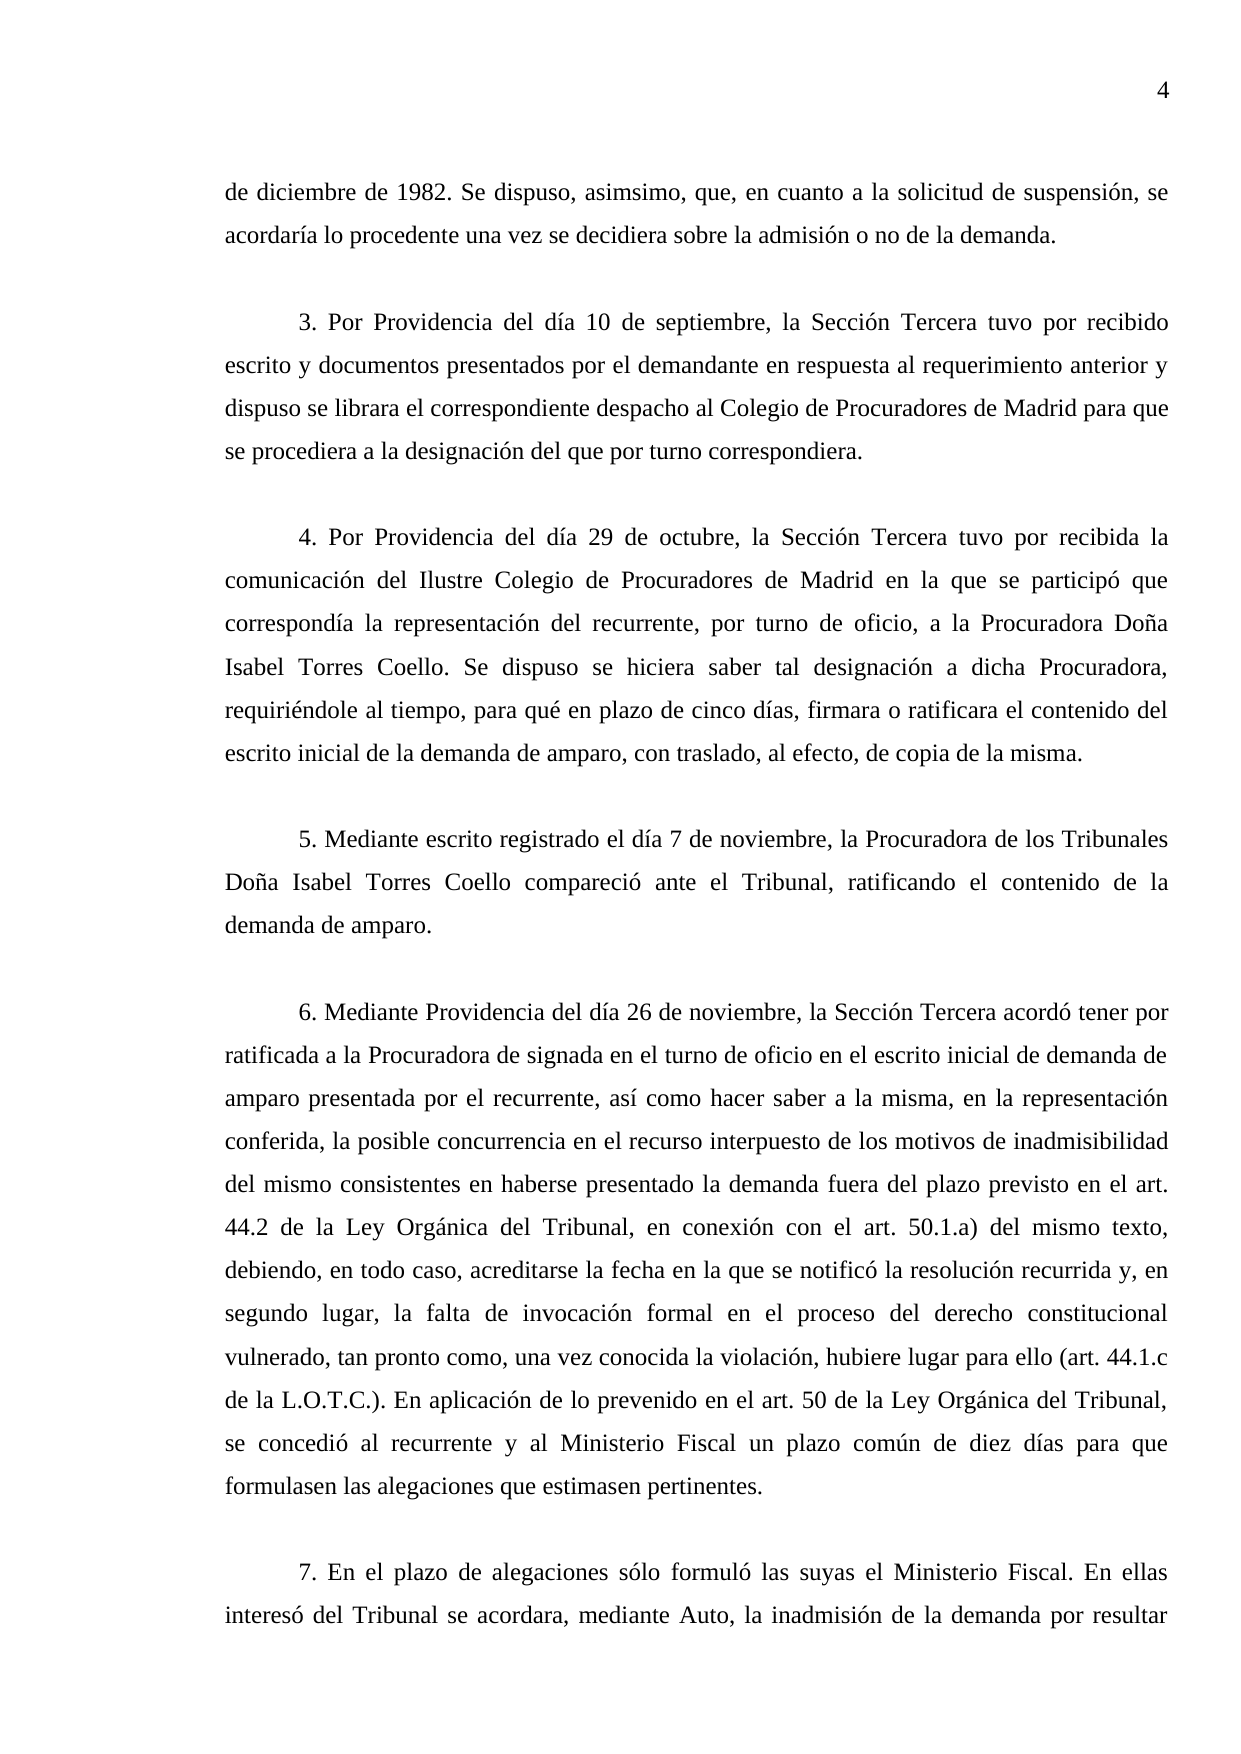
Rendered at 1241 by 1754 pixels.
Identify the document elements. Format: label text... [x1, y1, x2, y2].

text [224, 177, 1169, 249]
text 4. Por Providencia del día 29 de octubre, la Sección Tercera tuvo por recibida la comunicación del Ilustre Colegio de Procuradores de Madrid en la que se participó que correspondía la representación del recurrente, por turno de oficio, a la Procuradora Doña Isabel Torres Coello. Se dispuso se hiciera saber tal designación a dicha Procuradora, requiriéndole al tiempo, para qué en plazo de cinco días, firmara o ratificara el contenido del escrito inicial de la demanda de amparo, con traslado, al efecto, de copia de la misma. [224, 522, 1169, 767]
text 5. Mediante escrito registrado el día 7 de noviembre, la Procuradora de los Tribunales Doña Isabel Torres Coello compareció ante el Tribunal, ratificando el contenido de la demanda de amparo. [224, 824, 1169, 939]
text 6. Mediante Providencia del día 26 de noviembre, la Sección Tercera acordó tener por ratificada a la Procuradora de signada en el turno de oficio en el escrito inicial de demanda de amparo presentada por el recurrente, así como hacer saber a la misma, en la representación conferida, la posible concurrencia en el recurso interpuesto de los motivos de inadmisibilidad del mismo consistentes en haberse presentado la demanda fuera del plazo previsto en el art. 44.2 de la Ley Orgánica del Tribunal, en conexión con el art. 50.1.a) del mismo texto, debiendo, en todo caso, acreditarse la fecha en la que se notificó la resolución recurrida y, en segundo lugar, la falta de invocación formal en el proceso del derecho constitucional vulnerado, tan pronto como, una vez conocida la violación, hubiere lugar para ello (art. 44.1.c de la L.O.T.C.). En aplicación de lo prevenido en el art. 50 de la Ley Orgánica del Tribunal, se concedió al recurrente y al Ministerio Fiscal un plazo común de diez días para que formulasen las alegaciones que estimasen pertinentes. [224, 997, 1169, 1500]
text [224, 1557, 1169, 1629]
text 3. Por Providencia del día 10 de septiembre, la Sección Tercera tuvo por recibido escrito y documentos presentados por el demandante en respuesta al requerimiento anterior y dispuso se librara el correspondiente despacho al Colegio de Procuradores de Madrid para que se procediera a la designación del que por turno correspondiera. [224, 307, 1169, 465]
